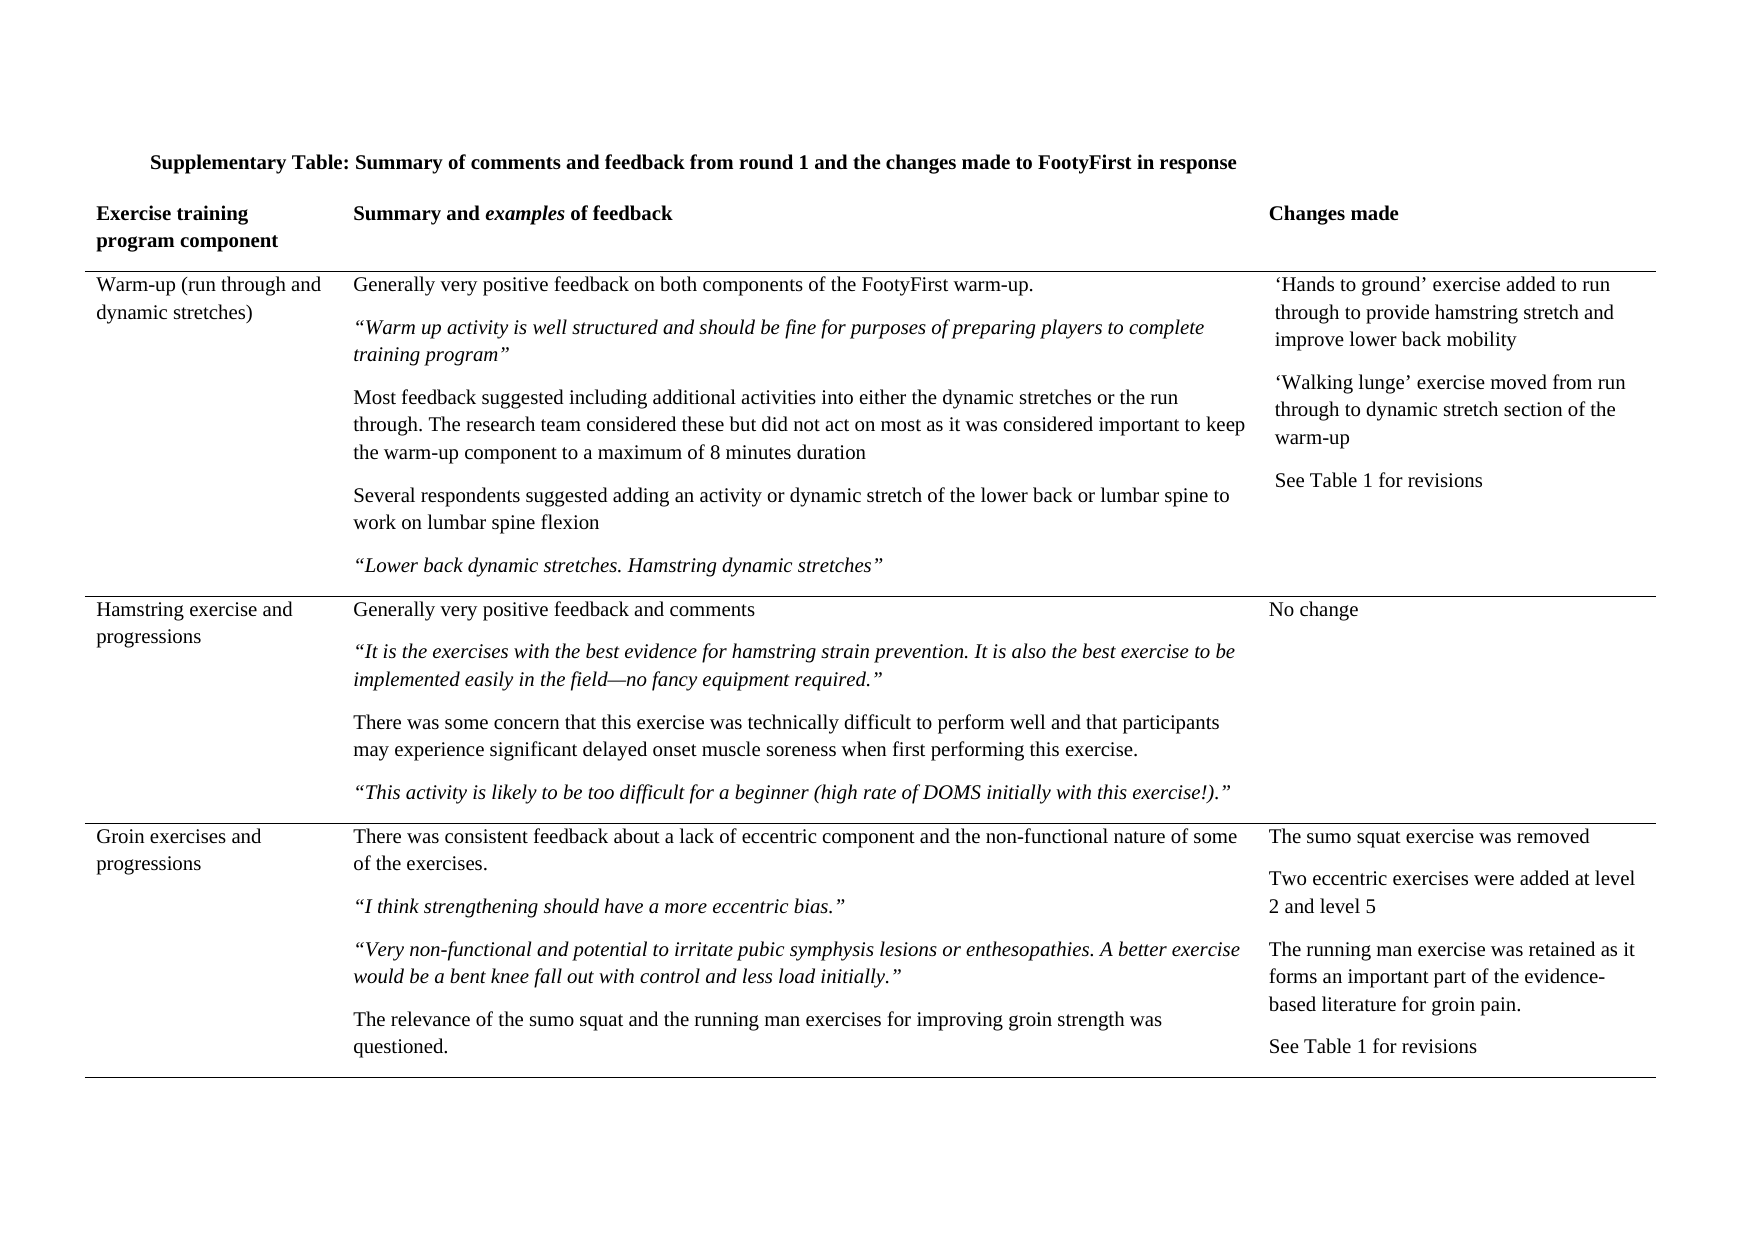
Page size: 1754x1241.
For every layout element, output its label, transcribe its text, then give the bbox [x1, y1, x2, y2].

table_cell Generally very positive feedback and comments “It is the exercises with the best evidence for hamstring strain prevention. It is also the best exercise to be implemented easily in the field—no fancy equipment required.” There was some concern that this exercise was technically difficult to perform well and that participants may experience significant delayed onset muscle soreness when first performing this exercise. “This activity is likely to be too difficult for a beginner (high rate of DOMS initially with this exercise!).” [342, 597, 1257, 823]
table_cell Hamstring exercise and progressions [85, 597, 342, 823]
table_cell ‘Hands to ground’ exercise added to run through to provide hamstring stretch and improve lower back mobility ‘Walking lunge’ exercise moved from run through to dynamic stretch section of the warm-up See Table 1 for revisions [1258, 272, 1656, 596]
table_header Summary and examples of feedback [342, 200, 1257, 271]
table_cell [342, 824, 1257, 1077]
table_cell Warm-up (run through and dynamic stretches) [85, 272, 342, 596]
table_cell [85, 824, 342, 1077]
table_header Exercise training program component [85, 200, 342, 271]
table_cell Generally very positive feedback on both components of the FootyFirst warm-up. “Warm up activity is well structured and should be fine for purposes of preparing players to complete training program” Most feedback suggested including additional activities into either the dynamic stretches or the run through. The research team considered these but did not act on most as it was considered important to keep the warm-up component to a maximum of 8 minutes duration Several respondents suggested adding an activity or dynamic stretch of the lower back or lumbar spine to work on lumbar spine flexion “Lower back dynamic stretches. Hamstring dynamic stretches” [342, 272, 1257, 596]
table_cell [1258, 824, 1656, 1077]
table_header Changes made [1258, 200, 1656, 271]
table_cell No change [1258, 597, 1656, 823]
text Supplementary Table: Summary of comments and feedback from round 1 and the changes made to FootyFirst in response [150, 150, 1604, 174]
